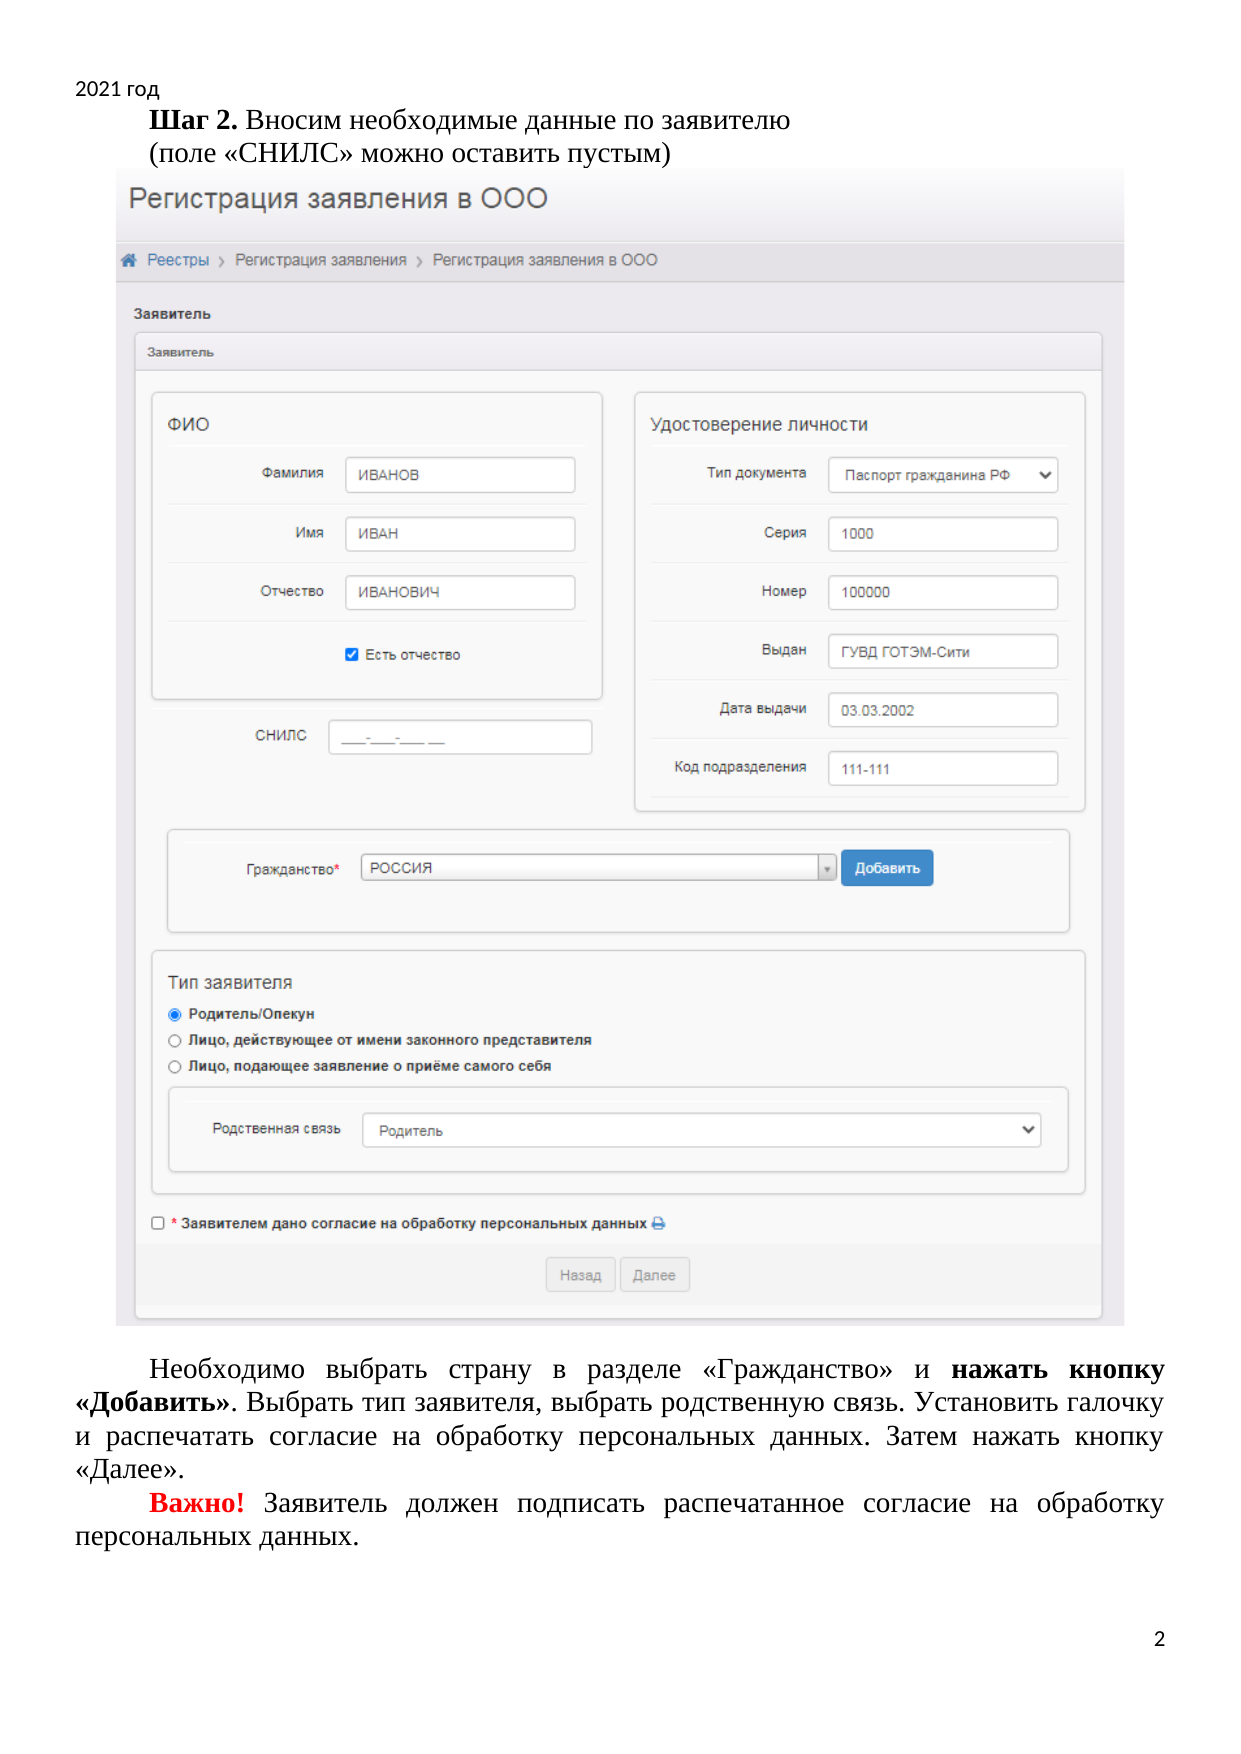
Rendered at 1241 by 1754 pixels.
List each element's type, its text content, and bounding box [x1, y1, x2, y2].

text (поле «СНИЛС» можно оставить пустым) [75, 135, 1165, 169]
text Важно! Заявитель должен подписать распечатанное согласие на обработку персональных данных. [75, 1485, 1165, 1552]
text Шаг 2. Вносим необходимые данные по заявителю [75, 102, 1165, 135]
text Необходимо выбрать страну в разделе «Гражданство» и нажать кнопку «Добавить». Выбрать тип заявителя, выбрать родственную связь. Установить галочку и распечатать согласие на обработку персональных данных. Затем нажать кнопку «Далее». [75, 1351, 1165, 1485]
picture [115, 168, 1125, 1326]
